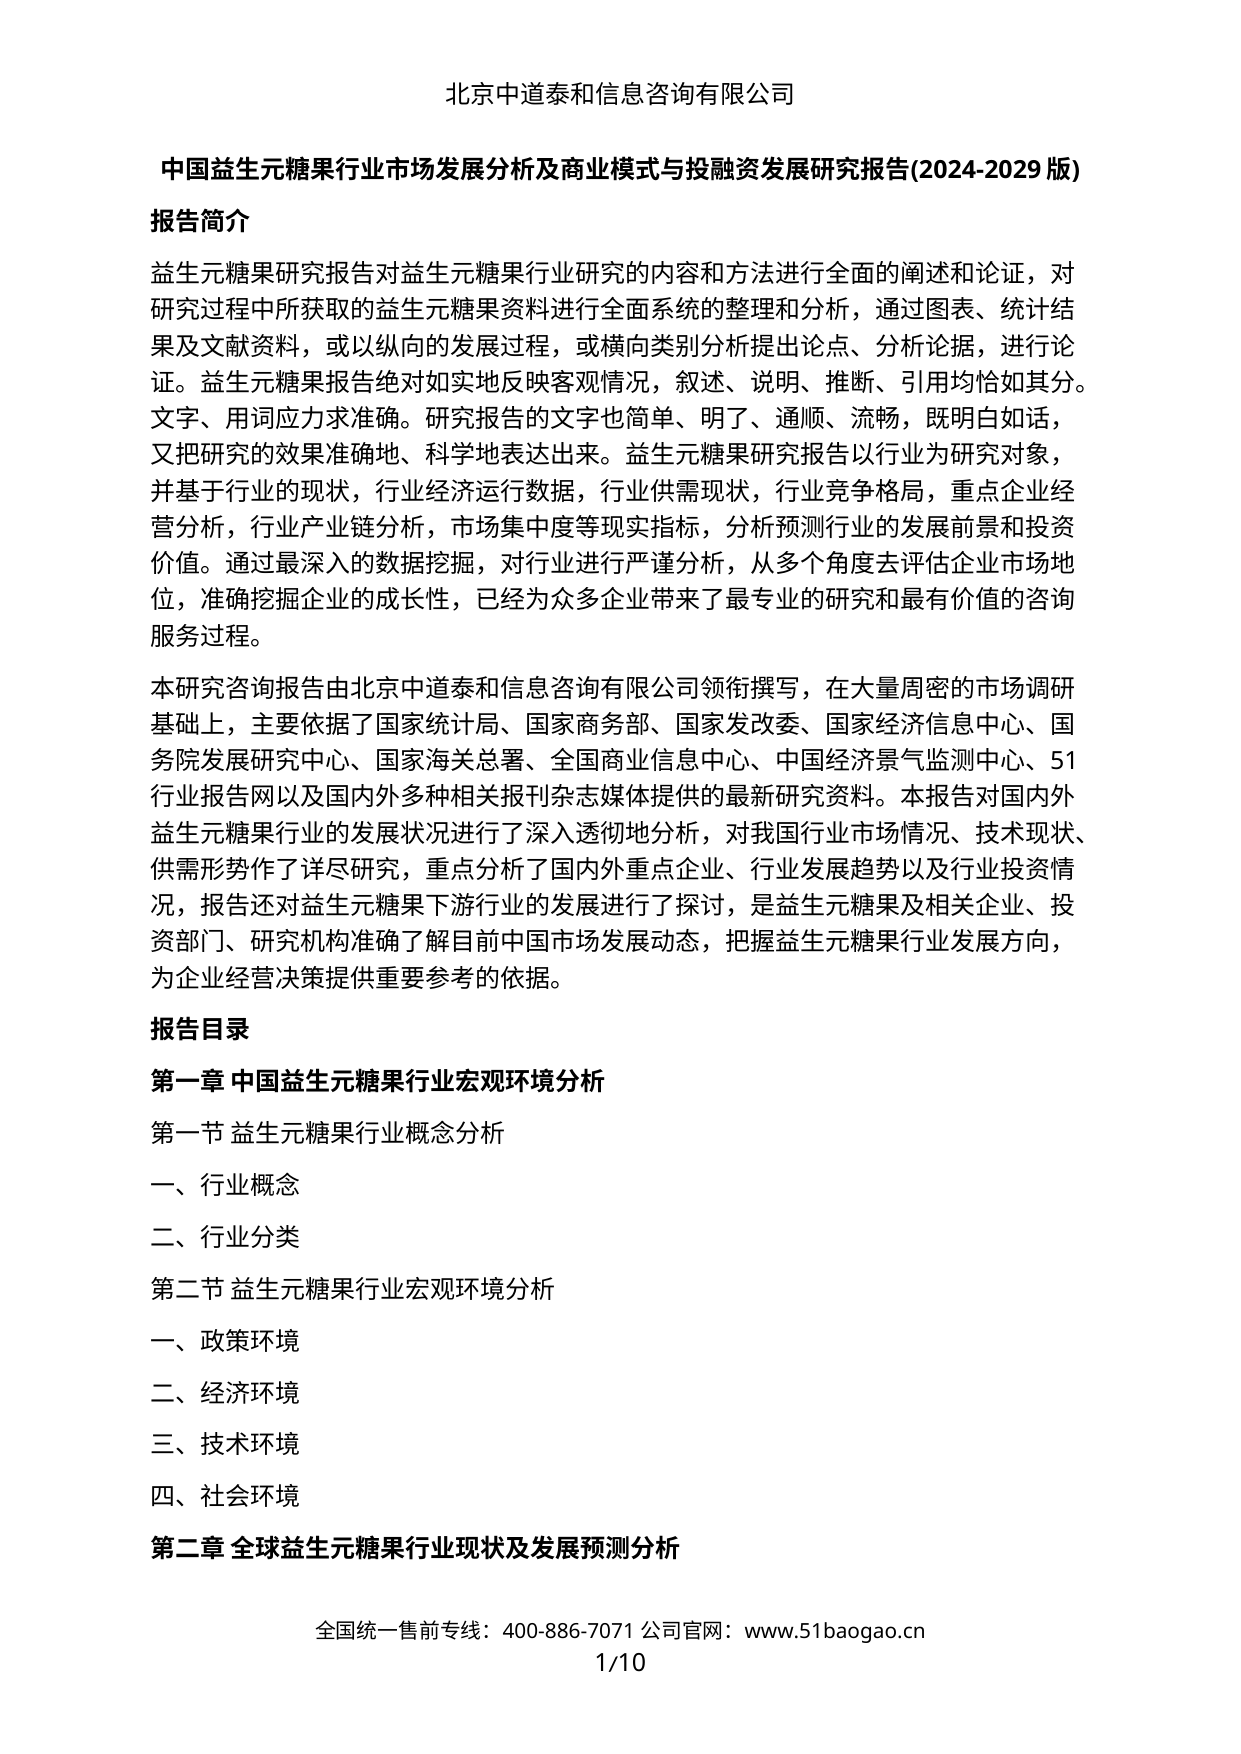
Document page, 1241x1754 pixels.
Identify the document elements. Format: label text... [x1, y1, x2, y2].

text 报告目录 [150, 1010, 1090, 1046]
text 二、行业分类 [150, 1217, 1090, 1254]
text 三、技术环境 [150, 1425, 1090, 1461]
text 中国益生元糖果行业市场发展分析及商业模式与投融资发展研究报告(2024-2029版) [150, 150, 1090, 186]
text 一、行业概念 [150, 1166, 1090, 1202]
text 益生元糖果研究报告对益生元糖果行业研究的内容和方法进行全面的阐述和论证，对研究过程中所获取的益生元糖果资料进行全面系统的整理和分析，通过图表、统计结果及文献资料，或以纵向的发展过程，或横向类别分析提出论点、分析论据，进行论证。益生元糖果报告绝对如实地反映客观情况，叙述、说明、推断、引用均恰如其分。文字、用词应力求准确。研究报告的文字也简单、明了、通顺、流畅，既明白如话，又把研究的效果准确地、科学地表达出来。益生元糖果研究报告以行业为研究对象，并基于行业的现状，行业经济运行数据，行业供需现状，行业竞争格局，重点企业经营分析，行业产业链分析，市场集中度等现实指标，分析预测行业的发展前景和投资价值。通过最深入的数据挖掘，对行业进行严谨分析，从多个角度去评估企业市场地位，准确挖掘企业的成长性，已经为众多企业带来了最专业的研究和最有价值的咨询服务过程。 [150, 254, 1090, 652]
text 本研究咨询报告由北京中道泰和信息咨询有限公司领衔撰写，在大量周密的市场调研基础上，主要依据了国家统计局、国家商务部、国家发改委、国家经济信息中心、国务院发展研究中心、国家海关总署、全国商业信息中心、中国经济景气监测中心、51行业报告网以及国内外多种相关报刊杂志媒体提供的最新研究资料。本报告对国内外益生元糖果行业的发展状况进行了深入透彻地分析，对我国行业市场情况、技术现状、供需形势作了详尽研究，重点分析了国内外重点企业、行业发展趋势以及行业投资情况，报告还对益生元糖果下游行业的发展进行了探讨，是益生元糖果及相关企业、投资部门、研究机构准确了解目前中国市场发展动态，把握益生元糖果行业发展方向，为企业经营决策提供重要参考的依据。 [150, 668, 1090, 994]
text 一、政策环境 [150, 1321, 1090, 1357]
text 第一章 中国益生元糖果行业宏观环境分析 [150, 1062, 1090, 1098]
text 二、经济环境 [150, 1373, 1090, 1409]
text 四、社会环境 [150, 1477, 1090, 1513]
text 报告简介 [150, 202, 1090, 238]
text 第二节 益生元糖果行业宏观环境分析 [150, 1269, 1090, 1306]
text 第一节 益生元糖果行业概念分析 [150, 1114, 1090, 1150]
text 第二章 全球益生元糖果行业现状及发展预测分析 [150, 1529, 1090, 1565]
